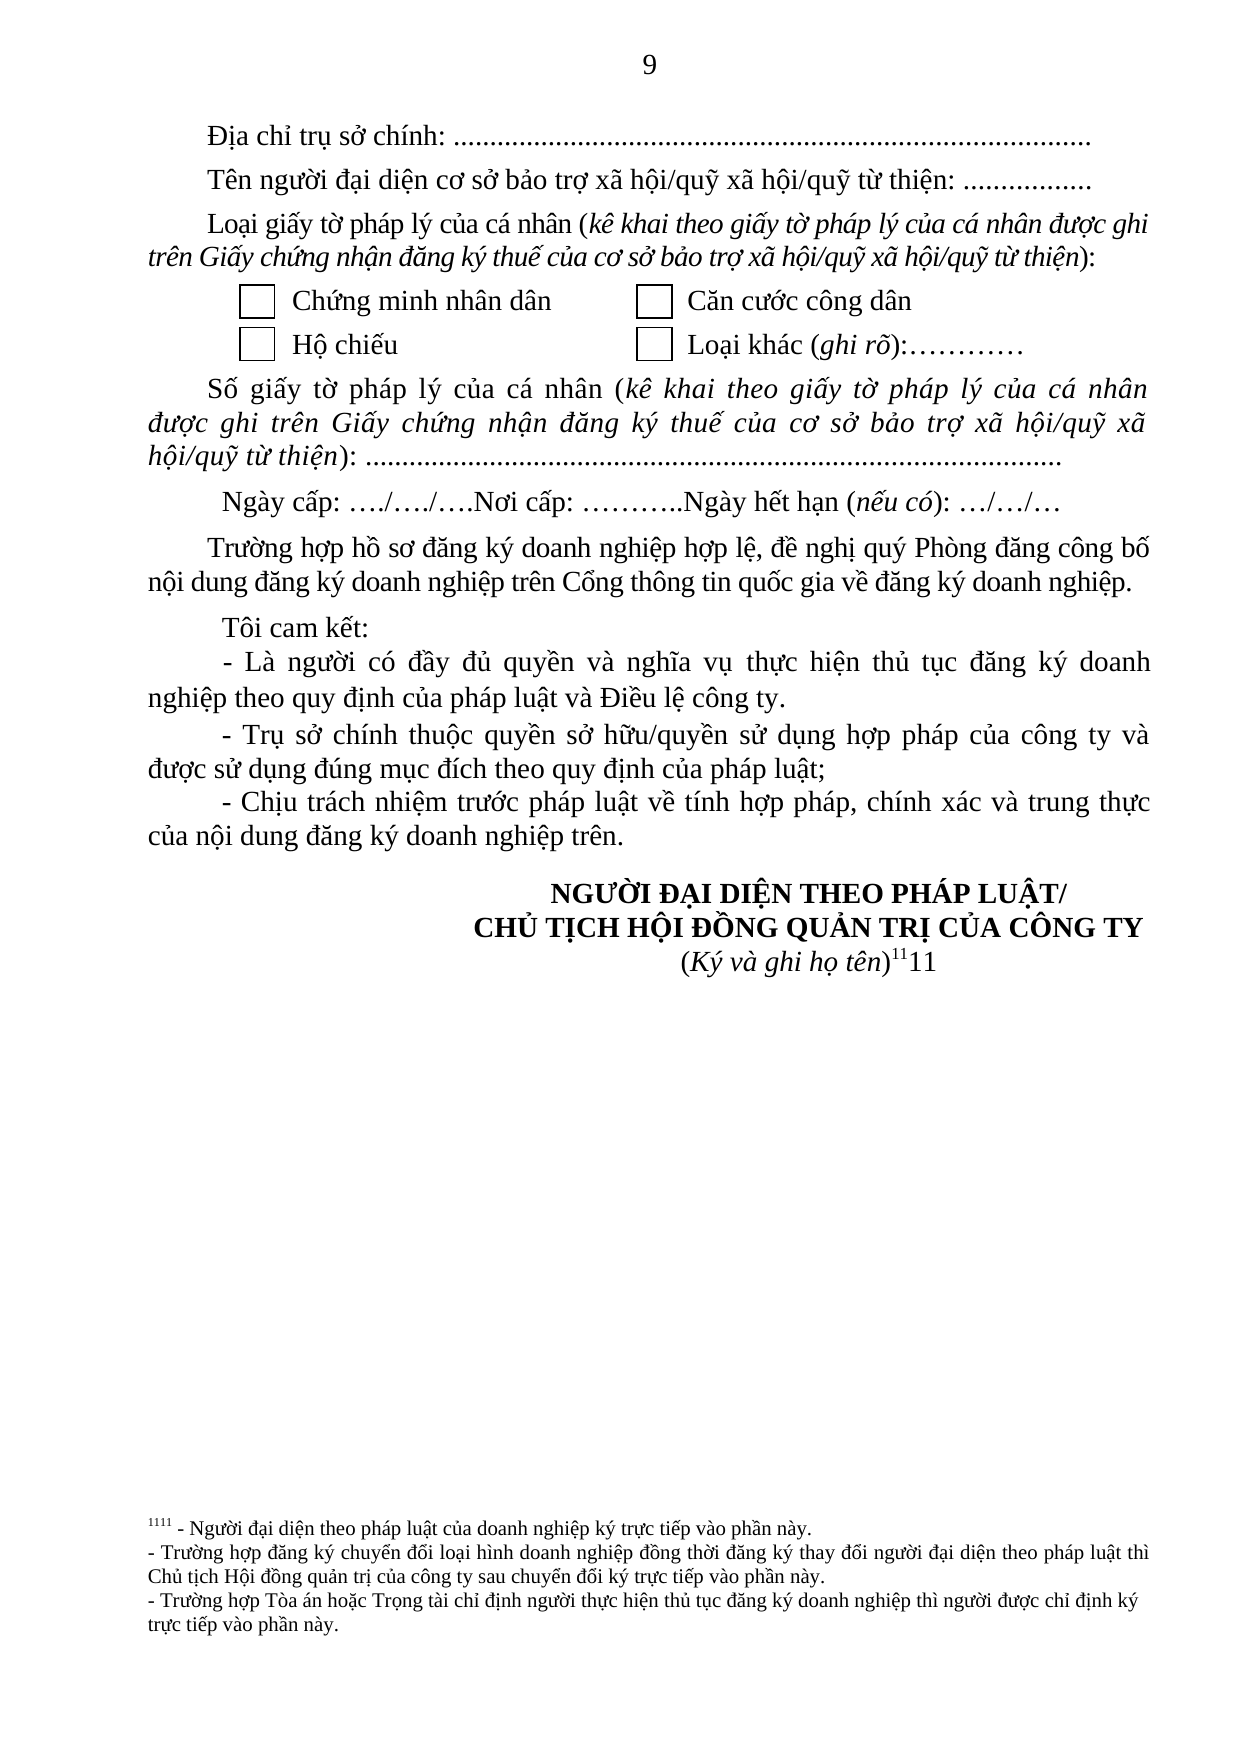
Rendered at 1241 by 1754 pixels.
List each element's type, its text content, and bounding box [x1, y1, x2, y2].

text Số giấy tờ pháp lý của cá nhân (kê khai theo giấy tờ pháp lý của cá nhân được ghi trên Giấy chứng nhận đăng ký thuế của cơ sở bảo trợ xã hội/quỹ xã hội/quỹ từ thiện): [148, 371, 1152, 472]
text Trường hợp hồ sơ đăng ký doanh nghiệp hợp lệ, đề nghị quý Phòng đăng công bố nội dung đăng ký doanh nghiệp trên Cổng thông tin quốc gia về đăng ký doanh nghiệp. [148, 531, 1152, 598]
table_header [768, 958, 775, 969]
text - Chịu trách nhiệm trước pháp luật về tính hợp pháp, chính xác và trung thực của nội dung đăng ký doanh nghiệp trên. [148, 784, 1152, 852]
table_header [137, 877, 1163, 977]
text Ngày cấp: …./…./….Nơi cấp: ………..Ngày hết hạn (nếu có): …/…/… [148, 484, 1152, 518]
text Tên người đại diện cơ sở bảo trợ xã hội/quỹ xã hội/quỹ từ thiện: [148, 162, 1152, 196]
text - Là người có đầy đủ quyền và nghĩa vụ thực hiện thủ tục đăng ký doanh nghiệp theo quy định của pháp luật và Điều lệ công ty. [148, 644, 1152, 714]
text Tôi cam kết: [148, 610, 1152, 644]
text Loại giấy tờ pháp lý của cá nhân (kê khai theo giấy tờ pháp lý của cá nhân được ghi trên Giấy chứng nhận đăng ký thuế của cơ sở bảo trợ xã hội/quỹ xã hội/quỹ từ thiện): [148, 206, 1152, 273]
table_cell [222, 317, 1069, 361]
text - Trụ sở chính thuộc quyền sở hữu/quyền sử dụng hợp pháp của công ty và được sử dụng đúng mục đích theo quy định của pháp luật; [148, 717, 1152, 784]
text Địa chỉ trụ sở chính: [148, 118, 1152, 152]
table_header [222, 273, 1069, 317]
